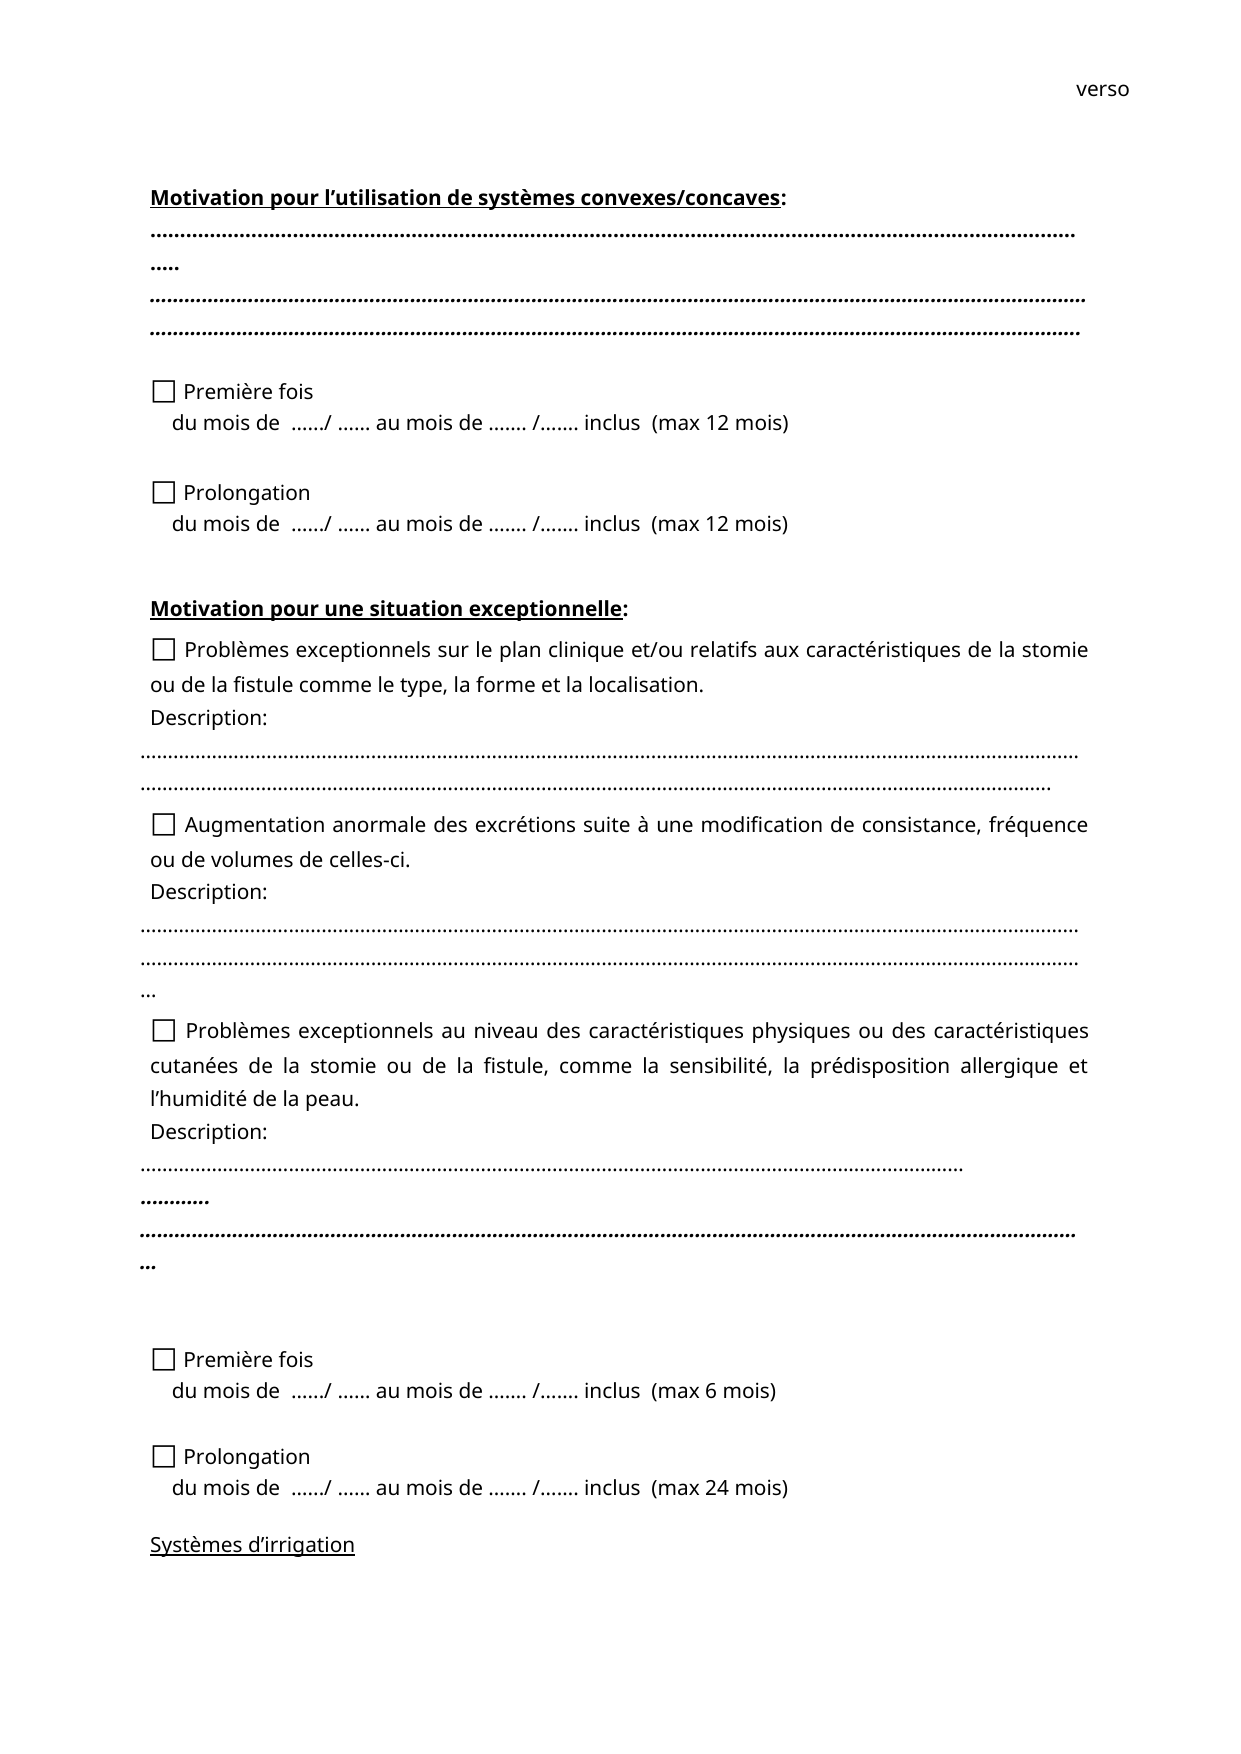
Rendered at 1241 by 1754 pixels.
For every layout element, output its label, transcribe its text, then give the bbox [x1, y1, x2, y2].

text □ Problèmes exceptionnels au niveau des caractéristiques physiques ou des caractéristiques cutanées de la stomie ou de la fistule, comme la sensibilité, la prédisposition allergique et l’humidité de la peau. [150, 1008, 1090, 1113]
text du mois de ….../ …… au mois de ……. /……. inclus (max 12 mois) [150, 408, 1090, 436]
text Description:…………………………………………………………………………………………………………………………………… [140, 1117, 1090, 1178]
text du mois de ….../ …… au mois de ……. /……. inclus (max 12 mois) [150, 509, 1090, 537]
text Motivation pour l’utilisation de systèmes convexes/concaves: [150, 183, 1090, 211]
text …………………………………………………………………………………………………………………………………………….. [150, 313, 1090, 341]
text □ Prolongation [150, 469, 1090, 509]
text Systèmes d’irrigation [150, 1530, 1090, 1558]
text □ Première fois [150, 1337, 1090, 1376]
text Motivation pour une situation exceptionnelle: [150, 594, 1090, 622]
text ..……….………………………………………………………………………………………………………………………………………………… [140, 1182, 1090, 1276]
text Description:………………………………………………………………………………………………………………………………………………………………………………………………………………………………………………………………………………………………………………… [140, 877, 1090, 1004]
text …………………………………………………………………………………………………………………………………………….. [150, 215, 1090, 276]
text □ Première fois [150, 368, 1090, 408]
text □ Augmentation anormale des excrétions suite à une modification de consistance, fréquence ou de volumes de celles-ci. [150, 801, 1090, 873]
text □ Problèmes exceptionnels sur le plan clinique et/ou relatifs aux caractéristiques de la stomie ou de la fistule comme le type, la forme et la localisation. [150, 627, 1090, 699]
text ……………………………………………………………………………………………………………………………………………… [150, 280, 1090, 309]
text du mois de ….../ …… au mois de ……. /……. inclus (max 6 mois) [150, 1376, 1090, 1405]
text du mois de ….../ …… au mois de ……. /……. inclus (max 24 mois) [150, 1473, 1090, 1501]
text □ Prolongation [150, 1433, 1090, 1473]
text Description:…………………………………………………………………………………………………………………………………………………………………………………………………………………………………………………………………………………………………………. [140, 703, 1090, 797]
